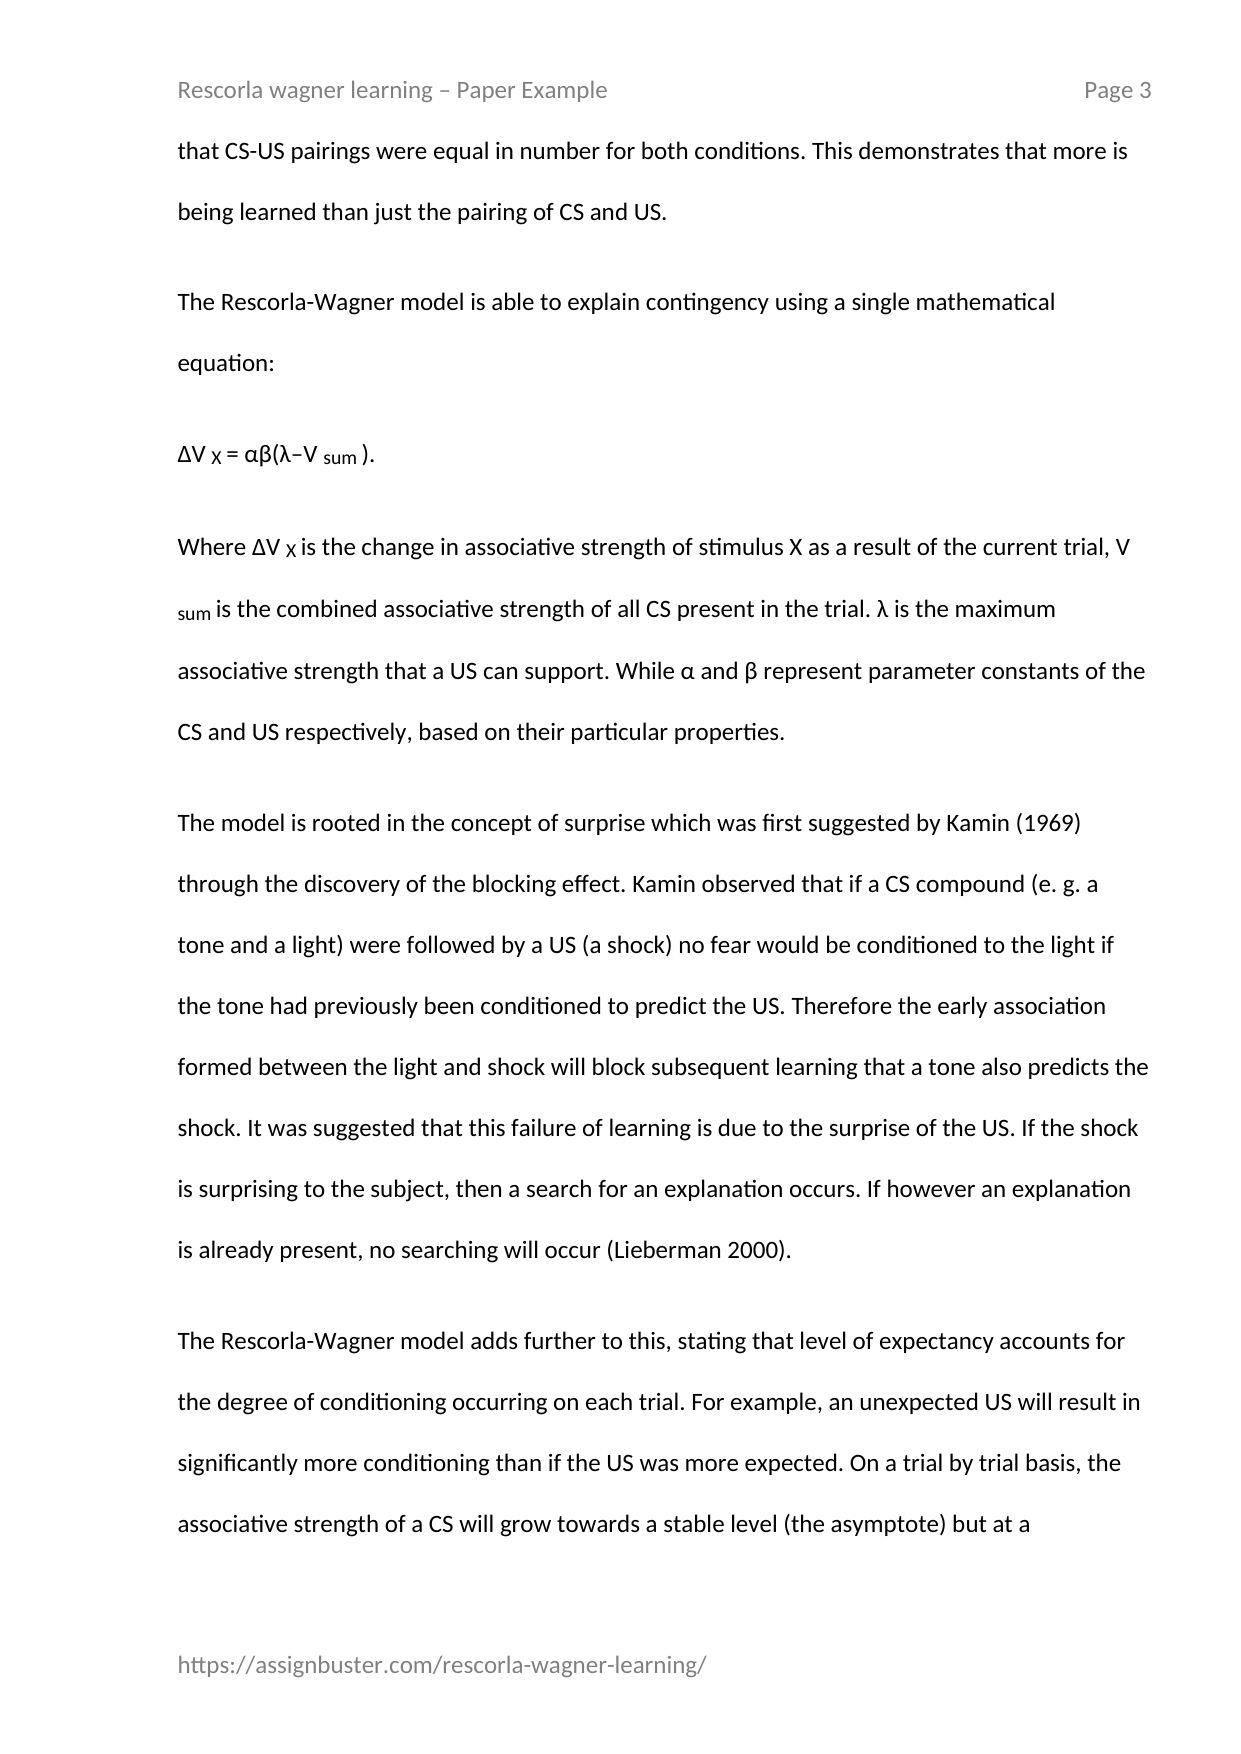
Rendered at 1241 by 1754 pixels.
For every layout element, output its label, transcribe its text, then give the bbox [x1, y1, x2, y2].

text The Rescorla-Wagner model is able to explain contingency using a single mathematical equation: [177, 286, 1152, 378]
text ∆V X = αβ(λ–V sum ). [177, 438, 1152, 470]
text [177, 135, 1152, 226]
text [177, 1325, 1152, 1538]
text Where ∆V X is the change in associative strength of stimulus X as a result of the current trial, V sum is the combined associative strength of all CS present in the trial. λ is the maximum associative strength that a US can support. While α and β represent parameter constants of the CS and US respectively, based on their particular properties. [177, 531, 1152, 747]
text The model is rooted in the concept of surprise which was first suggested by Kamin (1969) through the discovery of the blocking effect. Kamin observed that if a CS compound (e. g. a tone and a light) were followed by a US (a shock) no fear would be conditioned to the light if the tone had previously been conditioned to predict the US. Therefore the early association formed between the light and shock will block subsequent learning that a tone also predicts the shock. It was suggested that this failure of learning is due to the surprise of the US. If the shock is surprising to the subject, then a search for an explanation occurs. If however an explanation is already present, no searching will occur (Lieberman 2000). [177, 807, 1152, 1265]
